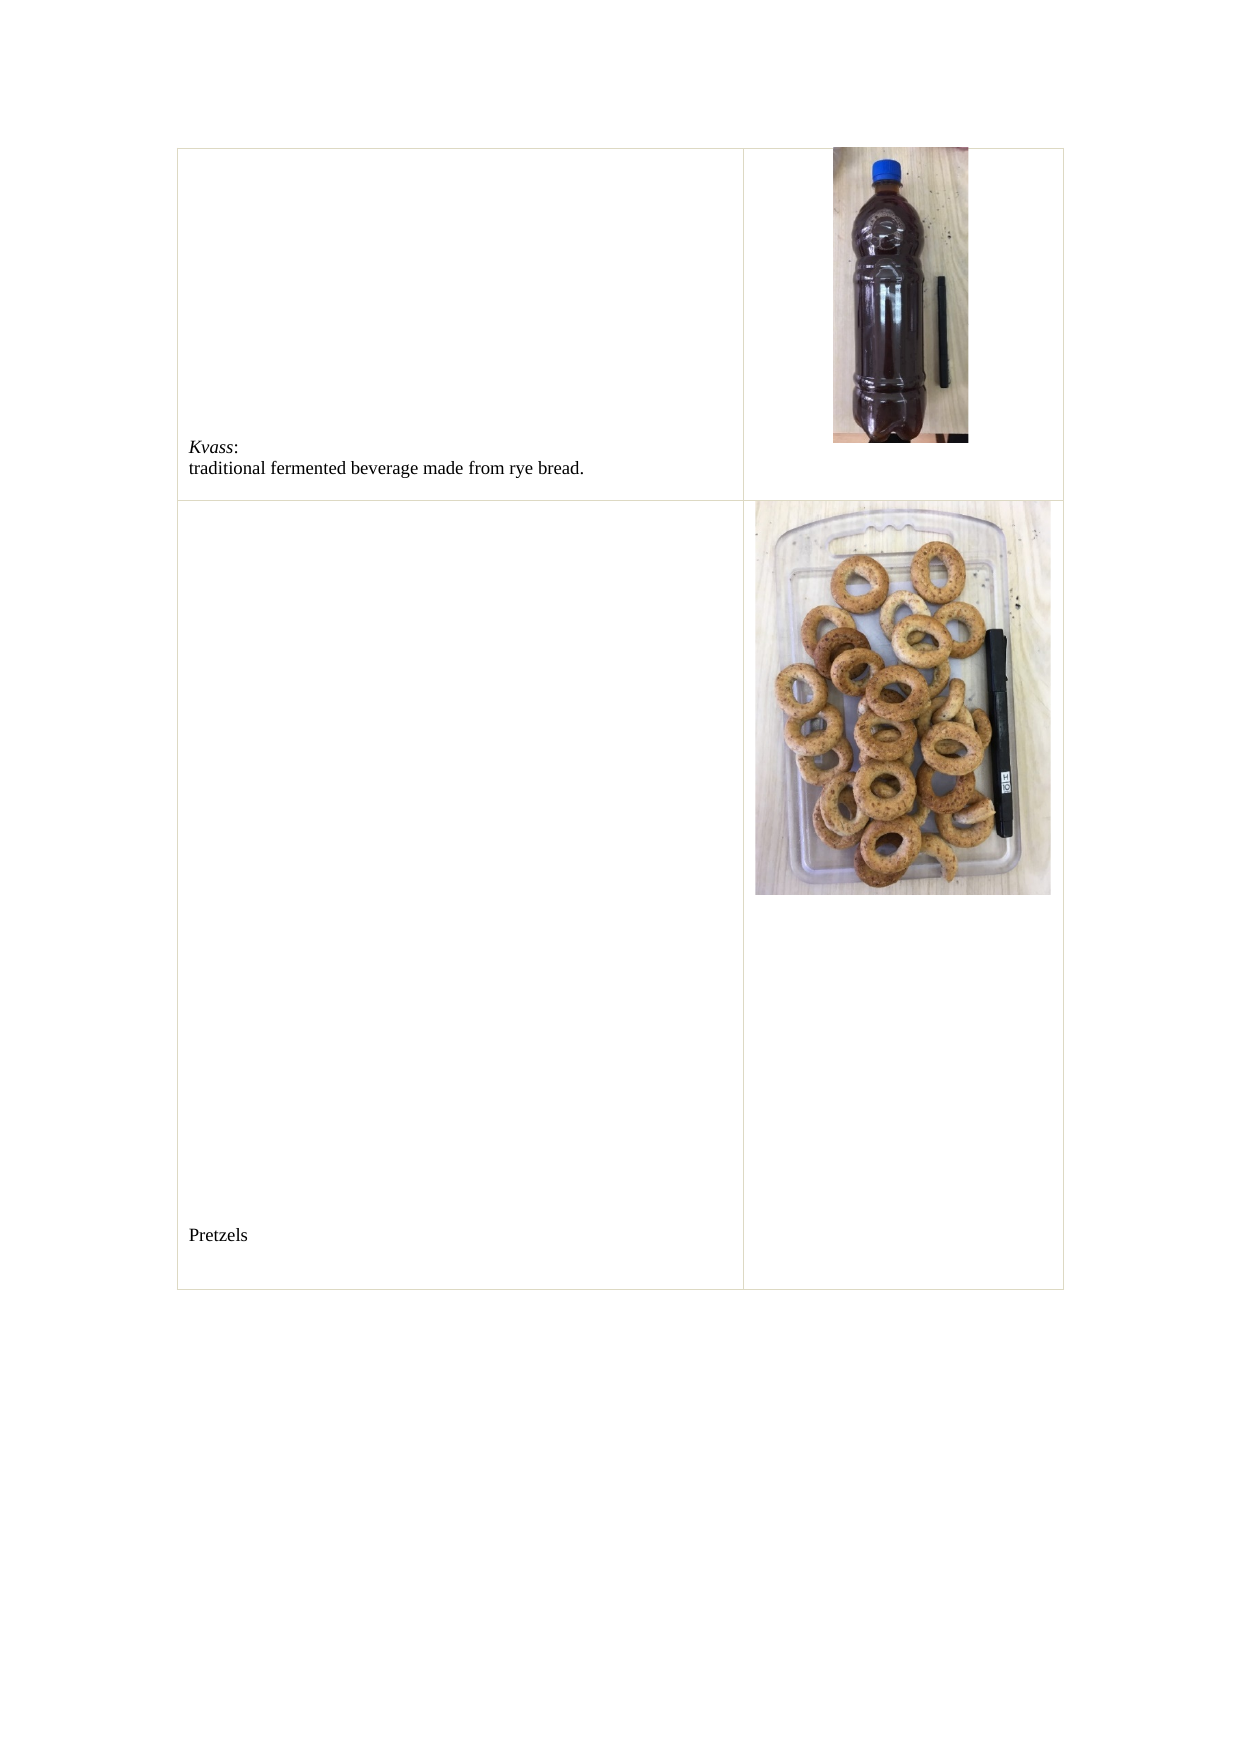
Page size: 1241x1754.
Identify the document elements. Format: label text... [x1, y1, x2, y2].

table_cell [744, 501, 1063, 1289]
picture [755, 501, 1051, 895]
table_cell [744, 149, 1063, 500]
table_cell Kvass: traditional fermented beverage made from rye bread. [178, 149, 743, 500]
picture [833, 147, 969, 443]
table_cell Pretzels [178, 501, 743, 1289]
